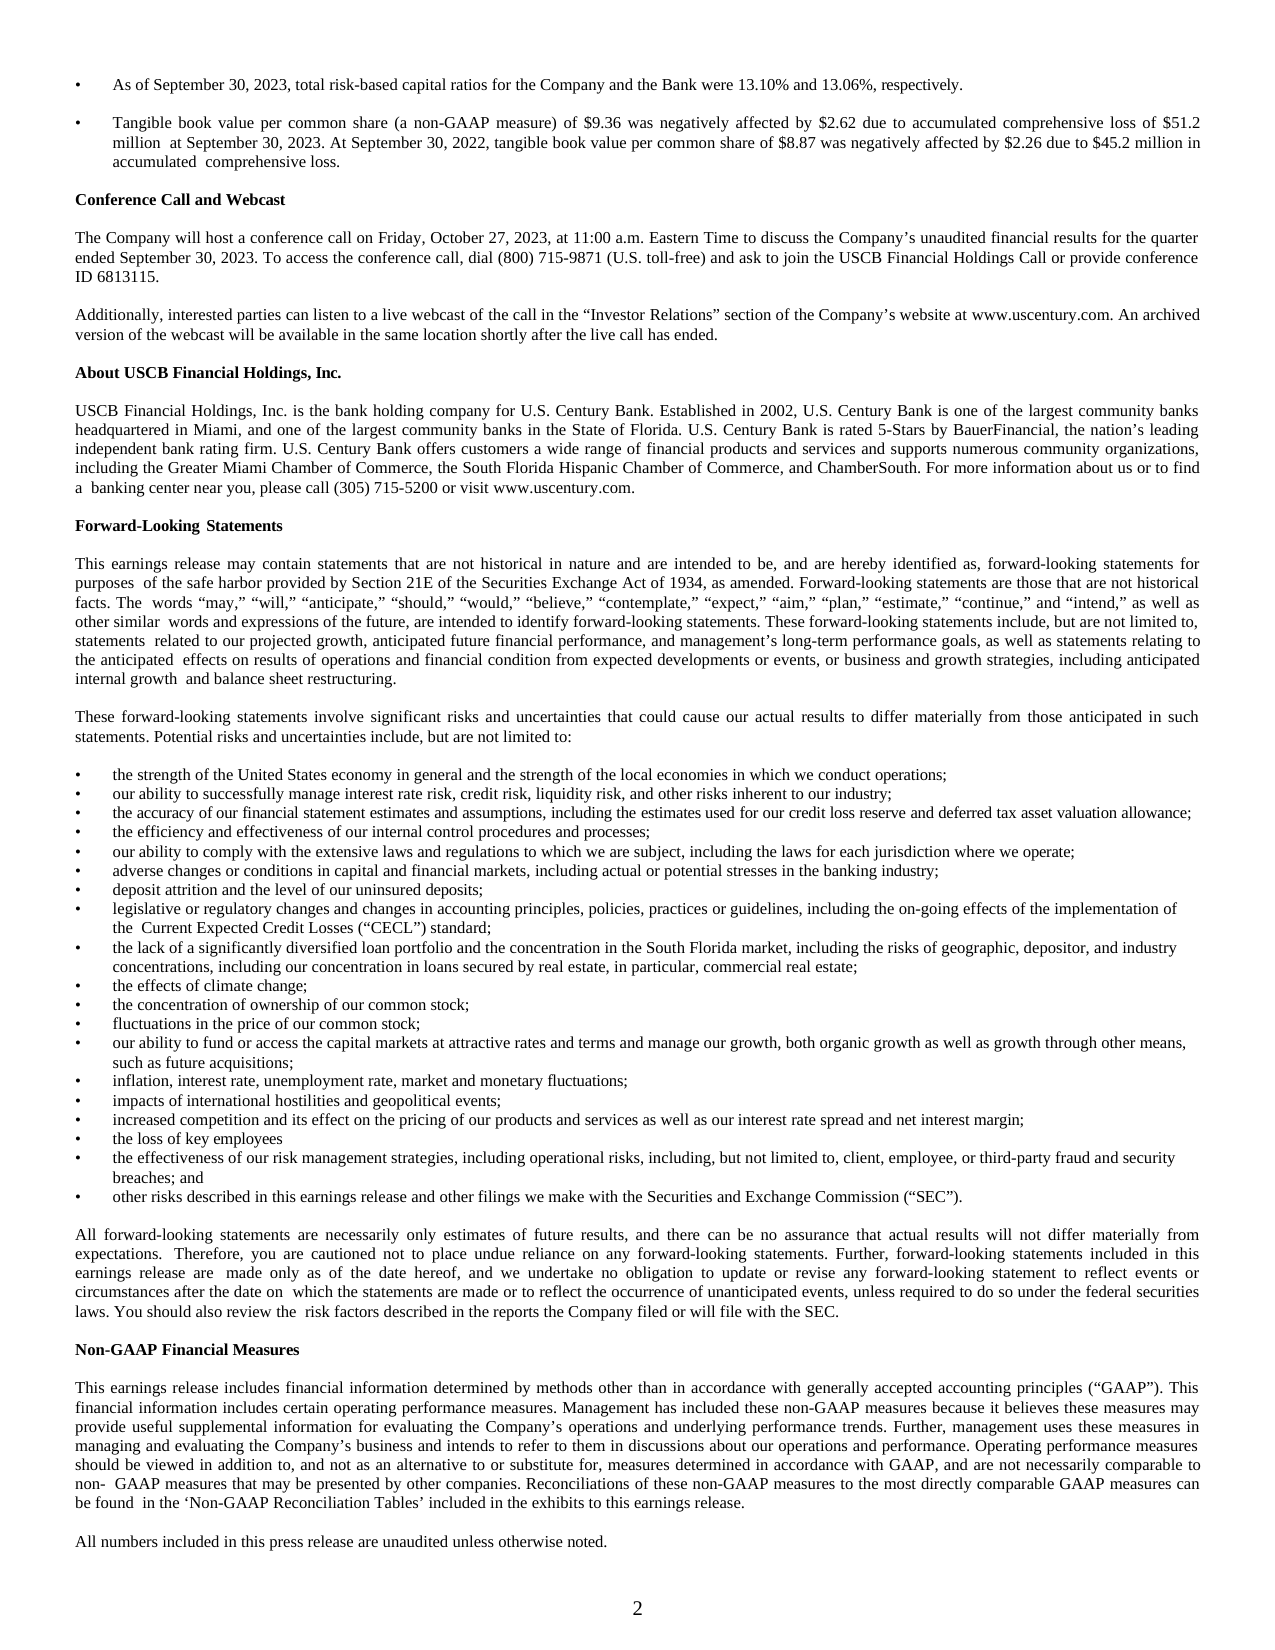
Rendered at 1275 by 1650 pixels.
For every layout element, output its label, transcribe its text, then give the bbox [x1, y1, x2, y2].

text This earnings release includes financial information determined by methods other than in accordance with generally accepted accounting principles (“GAAP”). This financial information includes certain operating performance measures. Management has included these non-GAAP measures because it believes these measures may provide useful supplemental information for evaluating the Company’s operations and underlying performance trends. Further, management uses these measures in managing and evaluating the Company’s business and intends to refer to them in discussions about our operations and performance. Operating performance measures should be viewed in addition to, and not as an alternative to or substitute for, measures determined in accordance with GAAP, and are not necessarily comparable to non- GAAP measures that may be presented by other companies. Reconciliations of these non-GAAP measures to the most directly comparable GAAP measures can be found in the ‘Non-GAAP Reconciliation Tables’ included in the exhibits to this earnings release. [75, 1378, 1201, 1512]
list inflation, interest rate, unemployment rate, market and monetary fluctuations; [75, 1072, 1212, 1091]
text The Company will host a conference call on Friday, October 27, 2023, at 11:00 a.m. Eastern Time to discuss the Company’s unaudited financial results for the quarter ended September 30, 2023. To access the conference call, dial (800) 715-9871 (U.S. toll-free) and ask to join the USCB Financial Holdings Call or provide conference ID 6813115. [75, 228, 1201, 286]
list legislative or regulatory changes and changes in accounting principles, policies, practices or guidelines, including the on-going effects of the implementation of the Current Expected Credit Losses (“CECL”) standard; [75, 899, 1200, 937]
text Additionally, interested parties can listen to a live webcast of the call in the “Investor Relations” section of the Company’s website at www.uscentury.com. An archived version of the webcast will be available in the same location shortly after the live call has ended. [75, 305, 1201, 343]
text Non-GAAP Financial Measures [75, 1340, 1212, 1359]
list the concentration of ownership of our common stock; [75, 995, 1212, 1014]
text Conference Call and Webcast [75, 190, 1212, 209]
list the efficiency and effectiveness of our internal control procedures and processes; [75, 822, 1212, 841]
list impacts of international hostilities and geopolitical events; [75, 1091, 1212, 1110]
list the effects of climate change; [75, 976, 1212, 995]
list the effectiveness of our risk management strategies, including operational risks, including, but not limited to, client, employee, or third-party fraud and security breaches; and [75, 1148, 1201, 1187]
text All forward-looking statements are necessarily only estimates of future results, and there can be no assurance that actual results will not differ materially from expectations. Therefore, you are cautioned not to place undue reliance on any forward-looking statements. Further, forward-looking statements included in this earnings release are made only as of the date hereof, and we undertake no obligation to update or revise any forward-looking statement to reflect events or circumstances after the date on which the statements are made or to reflect the occurrence of unanticipated events, unless required to do so under the federal securities laws. You should also review the risk factors described in the reports the Company filed or will file with the SEC. [75, 1225, 1201, 1321]
list our ability to fund or access the capital markets at attractive rates and terms and manage our growth, both organic growth as well as growth through other means, such as future acquisitions; [75, 1033, 1200, 1072]
text Forward-Looking Statements [75, 516, 1212, 535]
list our ability to comply with the extensive laws and regulations to which we are subject, including the laws for each jurisdiction where we operate; [75, 842, 1212, 861]
list other risks described in this earnings release and other filings we make with the Securities and Exchange Commission (“SEC”). [75, 1187, 1212, 1206]
list fluctuations in the price of our common stock; [75, 1014, 1212, 1033]
text USCB Financial Holdings, Inc. is the bank holding company for U.S. Century Bank. Established in 2002, U.S. Century Bank is one of the largest community banks headquartered in Miami, and one of the largest community banks in the State of Florida. U.S. Century Bank is rated 5-Stars by BauerFinancial, the nation’s leading independent bank rating firm. U.S. Century Bank offers customers a wide range of financial products and services and supports numerous community organizations, including the Greater Miami Chamber of Commerce, the South Florida Hispanic Chamber of Commerce, and ChamberSouth. For more information about us or to find a banking center near you, please call (305) 715-5200 or visit www.uscentury.com. [75, 401, 1201, 497]
list the accuracy of our financial statement estimates and assumptions, including the estimates used for our credit loss reserve and deferred tax asset valuation allowance; [75, 803, 1212, 822]
text This earnings release may contain statements that are not historical in nature and are intended to be, and are hereby identified as, forward-looking statements for purposes of the safe harbor provided by Section 21E of the Securities Exchange Act of 1934, as amended. Forward-looking statements are those that are not historical facts. The words “may,” “will,” “anticipate,” “should,” “would,” “believe,” “contemplate,” “expect,” “aim,” “plan,” “estimate,” “continue,” and “intend,” as well as other similar words and expressions of the future, are intended to identify forward-looking statements. These forward-looking statements include, but are not limited to, statements related to our projected growth, anticipated future financial performance, and management’s long-term performance goals, as well as statements relating to the anticipated effects on results of operations and financial condition from expected developments or events, or business and growth strategies, including anticipated internal growth and balance sheet restructuring. [75, 554, 1201, 688]
list As of September 30, 2023, total risk-based capital ratios for the Company and the Bank were 13.10% and 13.06%, respectively. [75, 75, 1212, 94]
list the lack of a significantly diversified loan portfolio and the concentration in the South Florida market, including the risks of geographic, depositor, and industry concentrations, including our concentration in loans secured by real estate, in particular, commercial real estate; [75, 937, 1200, 976]
list our ability to successfully manage interest rate risk, credit risk, liquidity risk, and other risks inherent to our industry; [75, 784, 1212, 803]
list Tangible book value per common share (a non-GAAP measure) of $9.36 was negatively affected by $2.62 due to accumulated comprehensive loss of $51.2 million at September 30, 2023. At September 30, 2022, tangible book value per common share of $8.87 was negatively affected by $2.26 due to $45.2 million in accumulated comprehensive loss. [75, 113, 1201, 171]
text About USCB Financial Holdings, Inc. [75, 363, 1212, 382]
list the loss of key employees [75, 1129, 1212, 1148]
list deposit attrition and the level of our uninsured deposits; [75, 880, 1212, 899]
list increased competition and its effect on the pricing of our products and services as well as our interest rate spread and net interest margin; [75, 1110, 1212, 1129]
text These forward-looking statements involve significant risks and uncertainties that could cause our actual results to differ materially from those anticipated in such statements. Potential risks and uncertainties include, but are not limited to: [75, 707, 1200, 746]
list the strength of the United States economy in general and the strength of the local economies in which we conduct operations; [75, 765, 1212, 784]
text All numbers included in this press release are unaudited unless otherwise noted. [75, 1531, 1212, 1551]
list adverse changes or conditions in capital and financial markets, including actual or potential stresses in the banking industry; [75, 861, 1212, 880]
